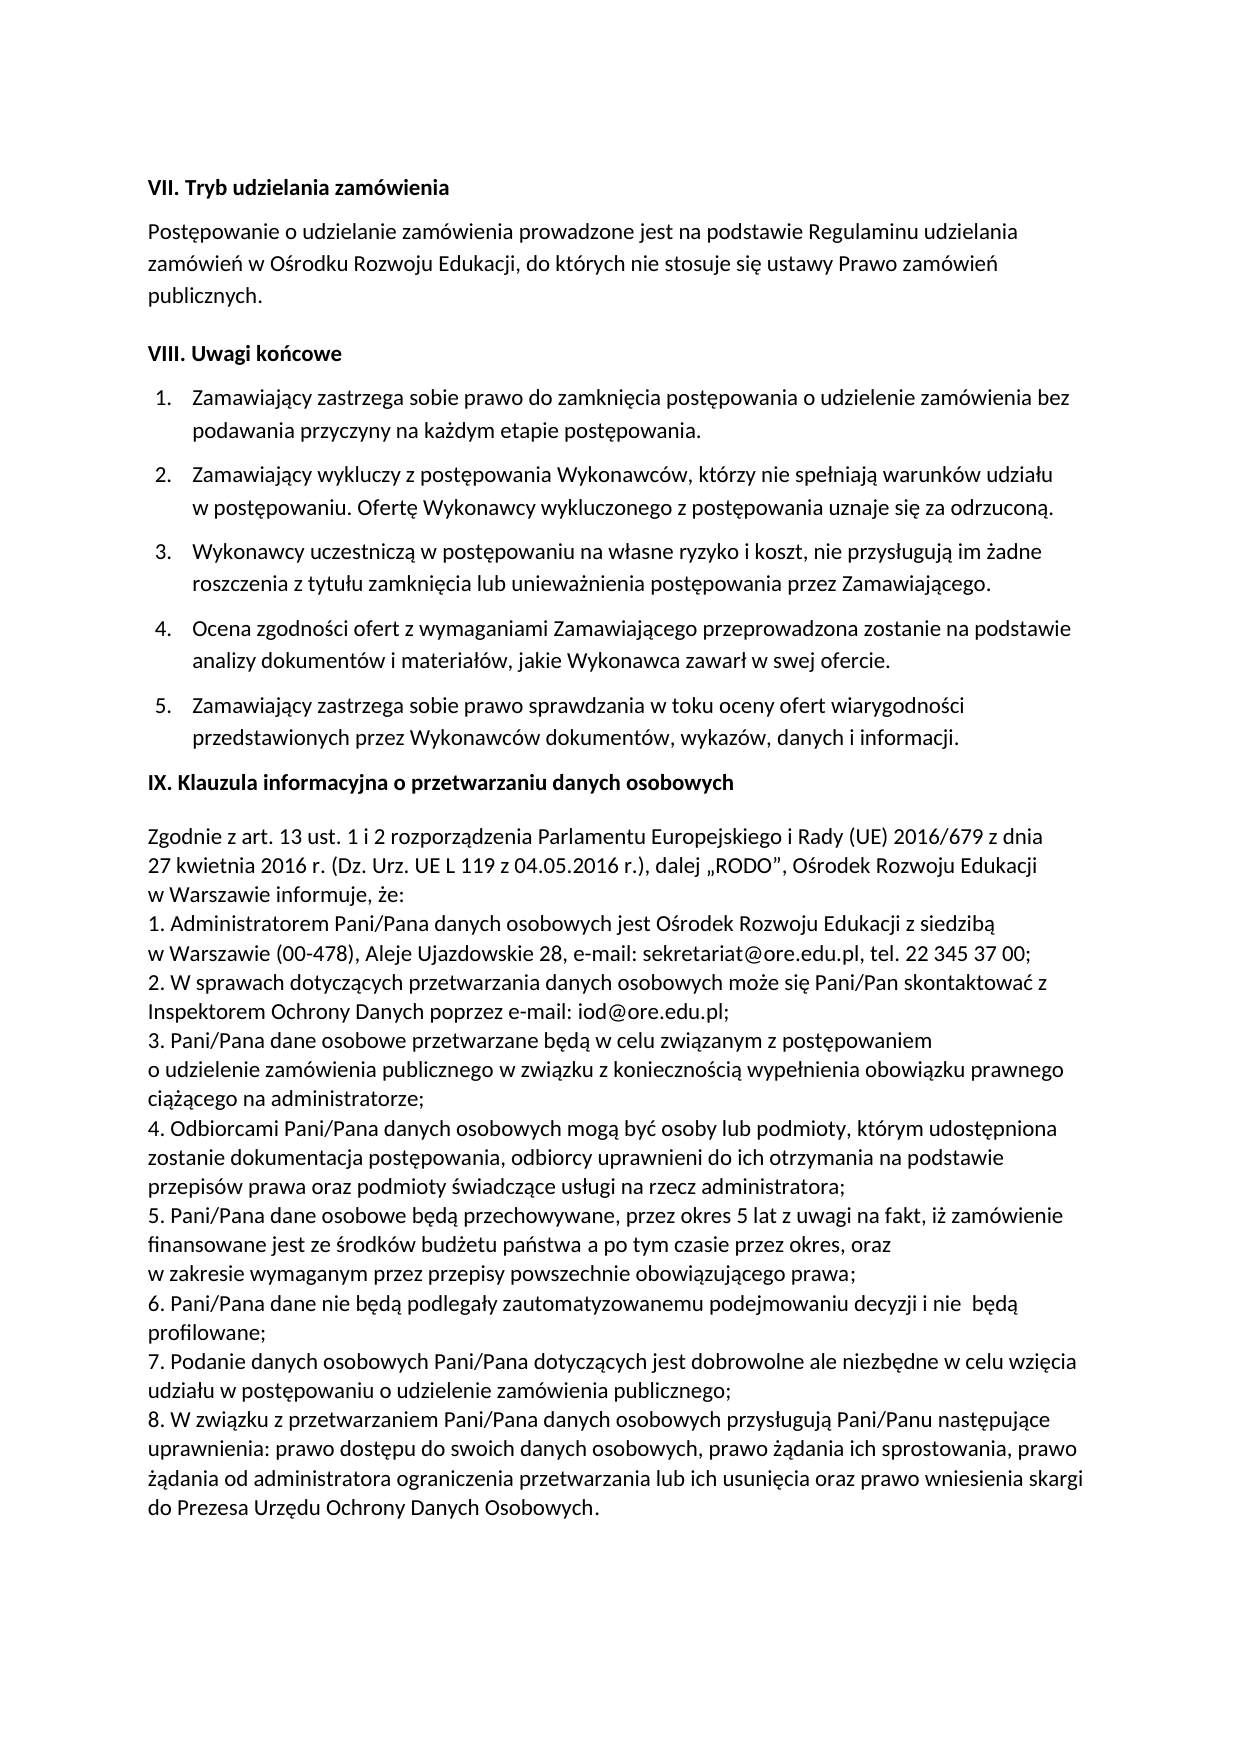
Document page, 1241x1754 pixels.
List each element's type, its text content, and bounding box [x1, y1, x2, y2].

text IX. Klauzula informacyjna o przetwarzaniu danych osobowych [148, 768, 1093, 796]
list Zamawiający zastrzega sobie prawo sprawdzania w toku oceny ofert wiarygodności przedstawionych przez Wykonawców dokumentów, wykazów, danych i informacji. [154, 691, 1093, 751]
text VII. Tryb udzielania zamówienia [148, 173, 1093, 201]
list Zamawiający zastrzega sobie prawo do zamknięcia postępowania o udzielenie zamówienia bez podawania przyczyny na każdym etapie postępowania. [154, 383, 1093, 444]
text 3. Pani/Pana dane osobowe przetwarzane będą w celu związanym z postępowaniem o udzielenie zamówienia publicznego w związku z koniecznością wypełnienia obowiązku prawnego ciążącego na administratorze; [148, 1025, 1093, 1113]
text 6. Pani/Pana dane nie będą podlegały zautomatyzowanemu podejmowaniu decyzji i nie będą profilowane; [148, 1288, 1093, 1346]
text VIII. Uwagi końcowe [148, 339, 1093, 367]
text 8. W związku z przetwarzaniem Pani/Pana danych osobowych przysługują Pani/Panu następujące uprawnienia: prawo dostępu do swoich danych osobowych, prawo żądania ich sprostowania, prawo żądania od administratora ograniczenia przetwarzania lub ich usunięcia oraz prawo wniesienia skargi do Prezesa Urzędu Ochrony Danych Osobowych. [148, 1404, 1093, 1521]
text Postępowanie o udzielanie zamówienia prowadzone jest na podstawie Regulaminu udzielania zamówień w Ośrodku Rozwoju Edukacji, do których nie stosuje się ustawy Prawo zamówień publicznych. [148, 217, 1093, 310]
text Zgodnie z art. 13 ust. 1 i 2 rozporządzenia Parlamentu Europejskiego i Rady (UE) 2016/679 z dnia 27 kwietnia 2016 r. (Dz. Urz. UE L 119 z 04.05.2016 r.), dalej „RODO”, Ośrodek Rozwoju Edukacji w Warszawie informuje, że: [148, 821, 1093, 908]
text 2. W sprawach dotyczących przetwarzania danych osobowych może się Pani/Pan skontaktować z Inspektorem Ochrony Danych poprzez e-mail: iod@ore.edu.pl; [148, 967, 1093, 1025]
text 5. Pani/Pana dane osobowe będą przechowywane, przez okres 5 lat z uwagi na fakt, iż zamówienie finansowane jest ze środków budżetu państwa a po tym czasie przez okres, oraz w zakresie wymaganym przez przepisy powszechnie obowiązującego prawa; [148, 1200, 1093, 1288]
text 7. Podanie danych osobowych Pani/Pana dotyczących jest dobrowolne ale niezbędne w celu wzięcia udziału w postępowaniu o udzielenie zamówienia publicznego; [148, 1346, 1093, 1404]
list Zamawiający wykluczy z postępowania Wykonawców, którzy nie spełniają warunków udziału w postępowaniu. Ofertę Wykonawcy wykluczonego z postępowania uznaje się za odrzuconą. [154, 460, 1093, 521]
list Ocena zgodności ofert z wymaganiami Zamawiającego przeprowadzona zostanie na podstawie analizy dokumentów i materiałów, jakie Wykonawca zawarł w swej ofercie. [154, 614, 1093, 674]
list Wykonawcy uczestniczą w postępowaniu na własne ryzyko i koszt, nie przysługują im żadne roszczenia z tytułu zamknięcia lub unieważnienia postępowania przez Zamawiającego. [154, 537, 1093, 597]
text 1. Administratorem Pani/Pana danych osobowych jest Ośrodek Rozwoju Edukacji z siedzibą w Warszawie (00-478), Aleje Ujazdowskie 28, e-mail: sekretariat@ore.edu.pl, tel. 22 345 37 00; [148, 908, 1093, 967]
text 4. Odbiorcami Pani/Pana danych osobowych mogą być osoby lub podmioty, którym udostępniona zostanie dokumentacja postępowania, odbiorcy uprawnieni do ich otrzymania na podstawie przepisów prawa oraz podmioty świadczące usługi na rzecz administratora; [148, 1113, 1093, 1200]
